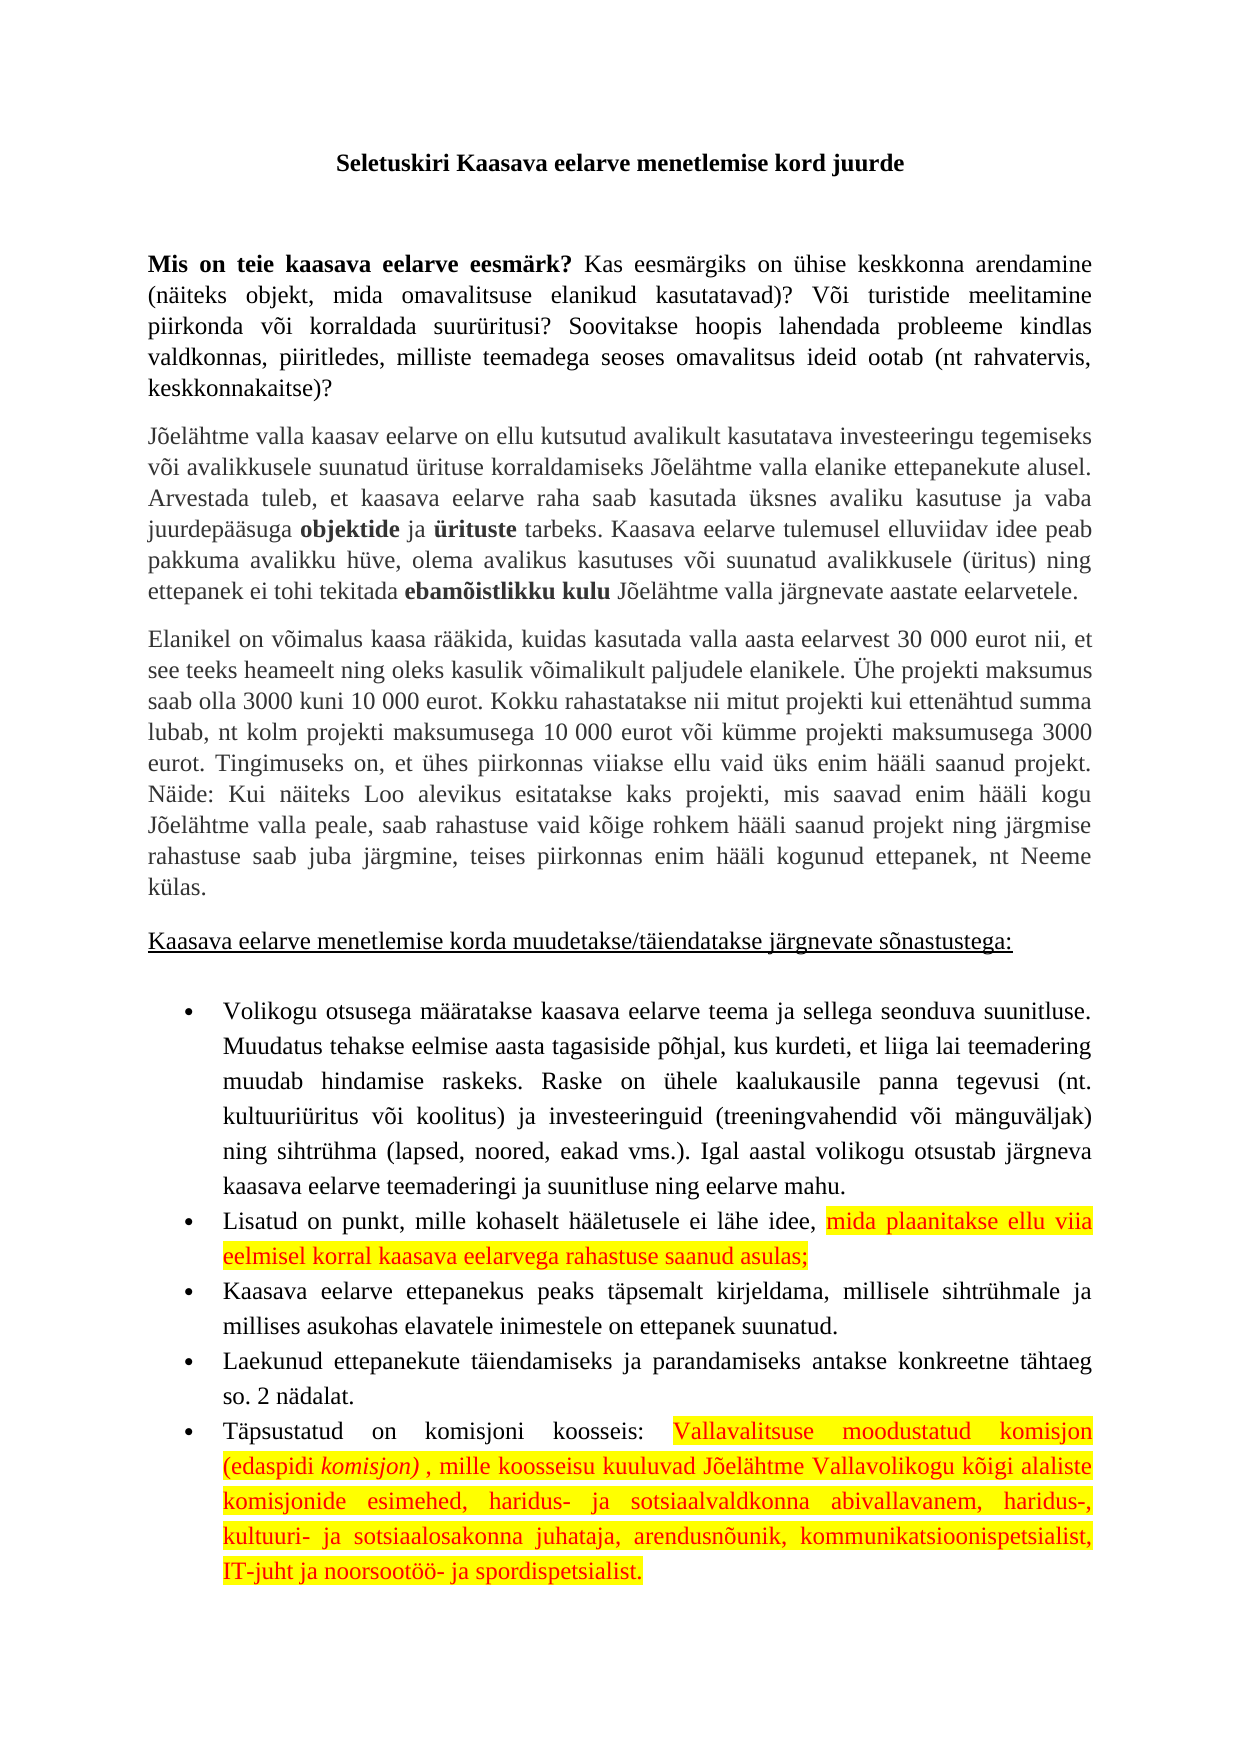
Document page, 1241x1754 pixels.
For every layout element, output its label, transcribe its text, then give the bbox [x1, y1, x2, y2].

list Lisatud on punkt, mille kohaselt hääletusele ei lähe idee, mida plaanitakse ellu viia eelmisel korral kaasava eelarvega rahastuse saanud asulas; [185, 1200, 1093, 1270]
list Laekunud ettepanekute täiendamiseks ja parandamiseks antakse konkreetne tähtaeg so. 2 nädalat. [185, 1340, 1093, 1410]
text Mis on teie kaasava eelarve eesmärk? Kas eesmärgiks on ühise keskkonna arendamine (näiteks objekt, mida omavalitsuse elanikud kasutatavad)? Või turistide meelitamine piirkonda või korraldada suurüritusi? Soovitakse hoopis lahendada probleeme kindlas valdkonnas, piiritledes, milliste teemadega seoses omavalitsus ideid ootab (nt rahvatervis, keskkonnakaitse)? [148, 249, 1093, 402]
list Täpsustatud on komisjoni koosseis: Vallavalitsuse moodustatud komisjon (edaspidi komisjon) , mille koosseisu kuuluvad Jõelähtme Vallavolikogu kõigi alaliste komisjonide esimehed, haridus- ja sotsiaalvaldkonna abivallavanem, haridus-, kultuuri- ja sotsiaalosakonna juhataja, arendusnõunik, kommunikatsioonispetsialist, IT-juht ja noorsootöö- ja spordispetsialist. [185, 1410, 1093, 1585]
text Kaasava eelarve menetlemise korda muudetakse/täiendatakse järgnevate sõnastustega: [148, 920, 1093, 990]
list Volikogu otsusega määratakse kaasava eelarve teema ja sellega seonduva suunitluse. Muudatus tehakse eelmise aasta tagasiside põhjal, kus kurdeti, et liiga lai teemadering muudab hindamise raskeks. Raske on ühele kaalukausile panna tegevusi (nt. kultuuriüritus või koolitus) ja investeeringuid (treeningvahendid või mänguväljak) ning sihtrühma (lapsed, noored, eakad vms.). Igal aastal volikogu otsustab järgneva kaasava eelarve teemaderingi ja suunitluse ning eelarve mahu. [185, 990, 1093, 1200]
text Seletuskiri Kaasava eelarve menetlemise kord juurde [148, 148, 1093, 176]
list Kaasava eelarve ettepanekus peaks täpsemalt kirjeldama, millisele sihtrühmale ja millises asukohas elavatele inimestele on ettepanek suunatud. [185, 1270, 1093, 1340]
